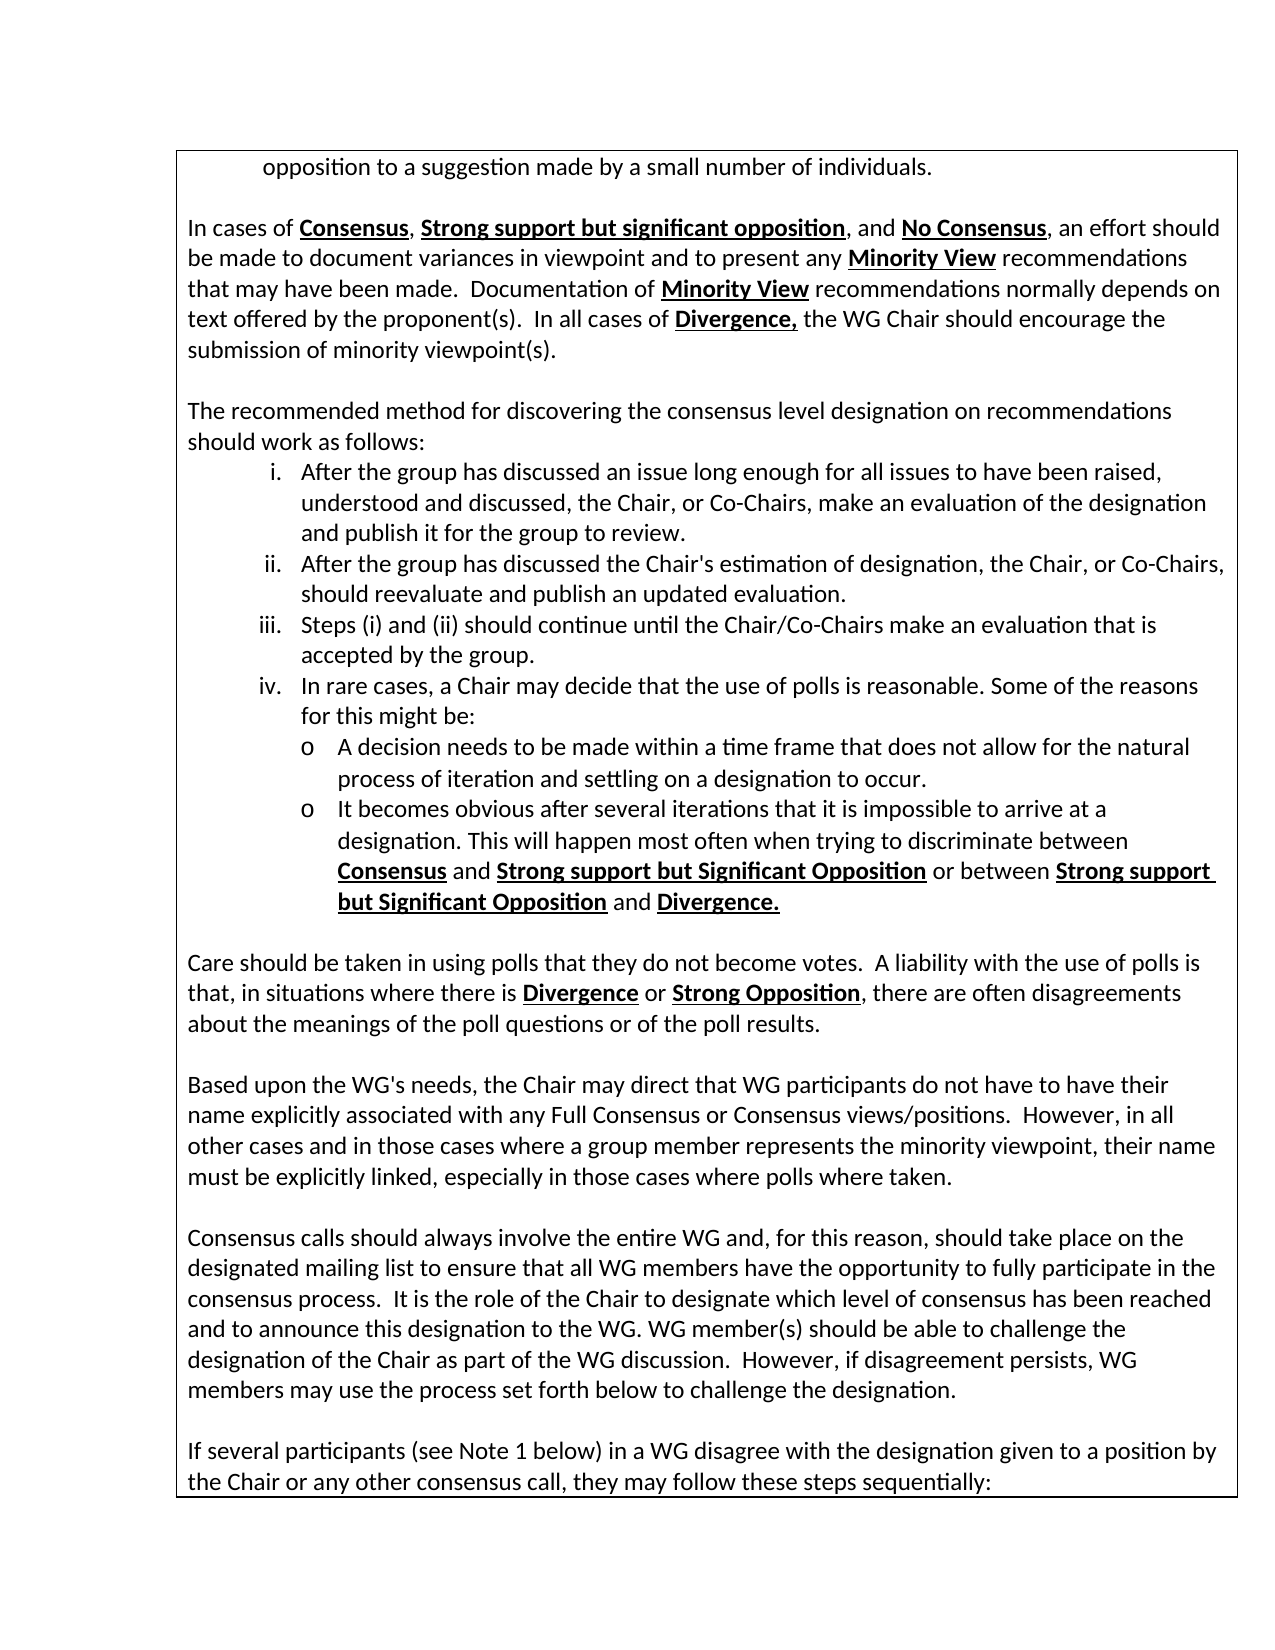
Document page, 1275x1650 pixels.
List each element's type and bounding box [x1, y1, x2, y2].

table_cell [177, 151, 1237, 1496]
